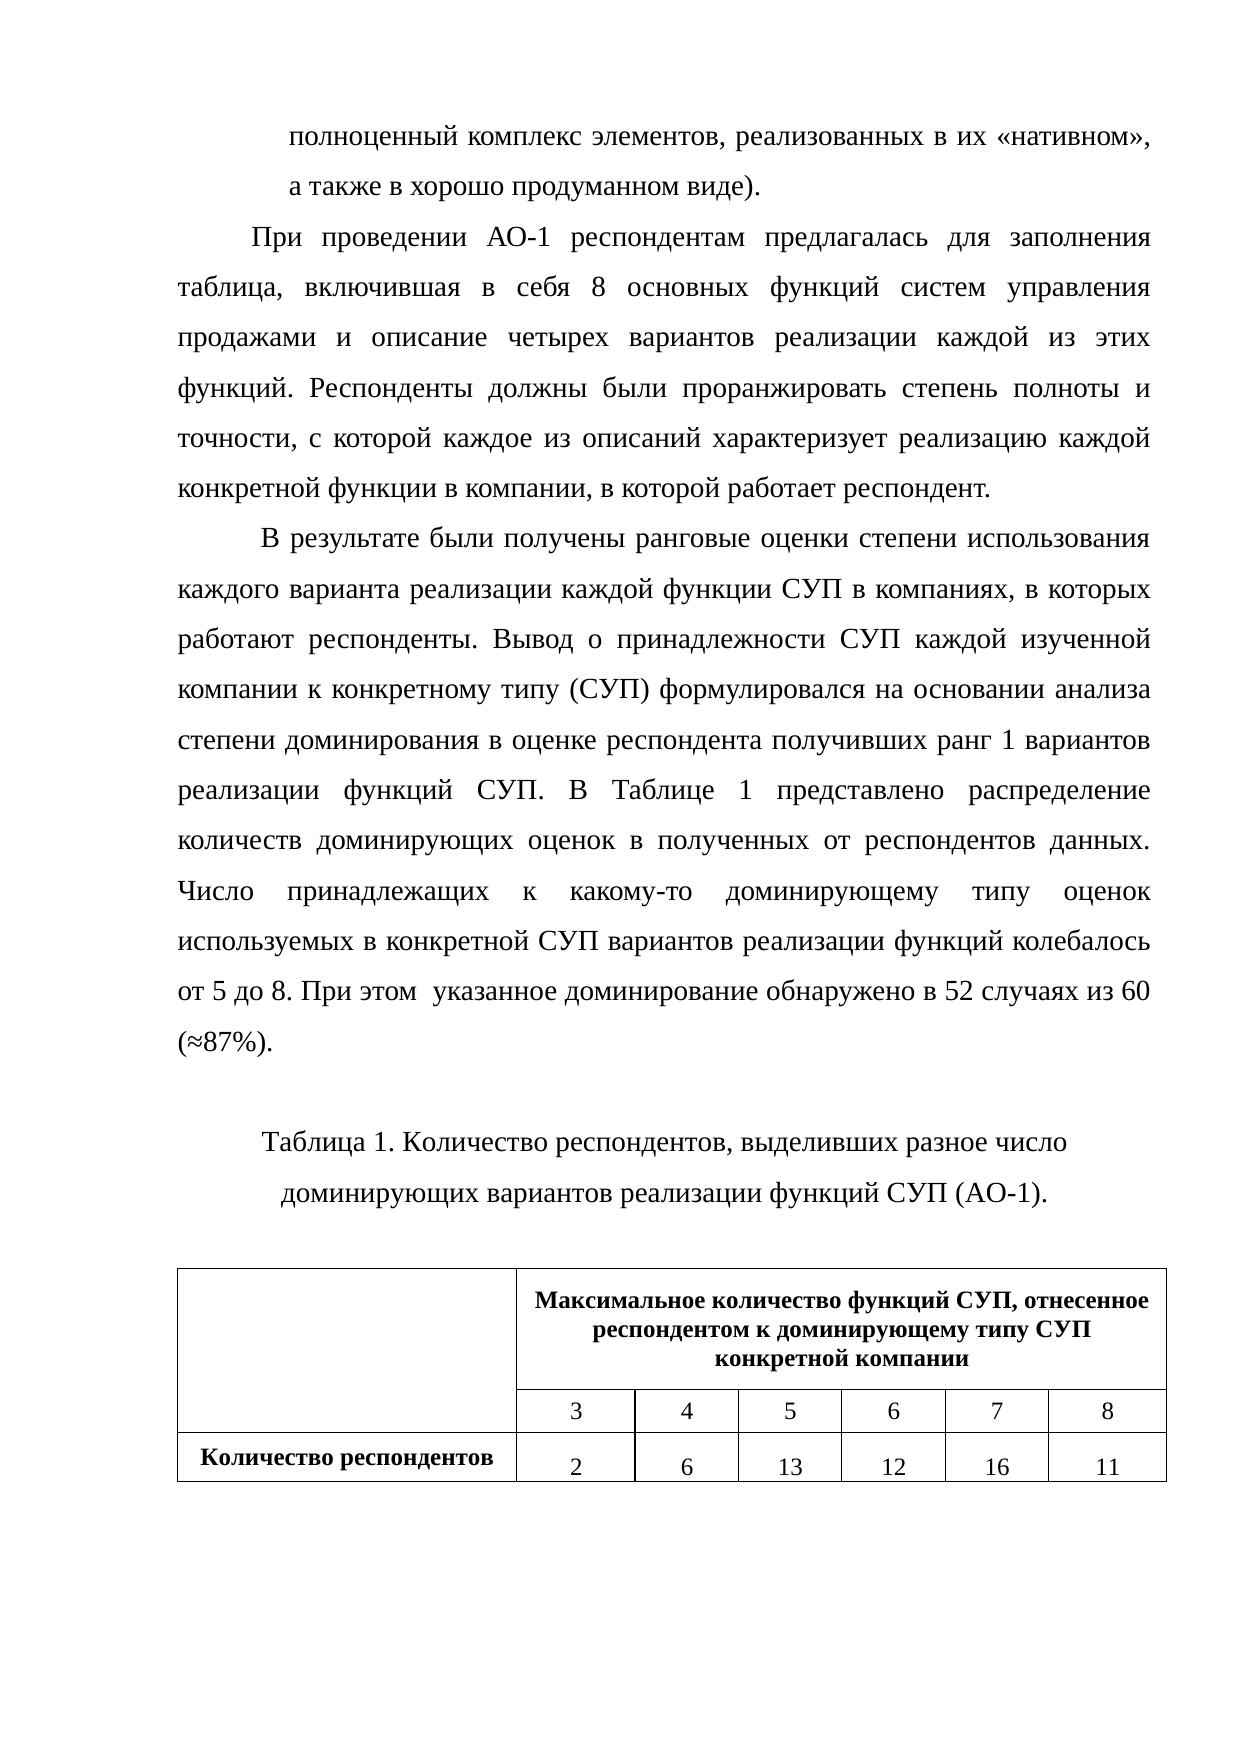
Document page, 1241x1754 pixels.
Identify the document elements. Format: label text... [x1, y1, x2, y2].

table_cell 6 [636, 1433, 738, 1481]
text В результате были получены ранговые оценки степени использования каждого варианта реализации каждой функции СУП в компаниях, в которых работают респонденты. Вывод о принадлежности СУП каждой изученной компании к конкретному типу (СУП) формулировался на основании анализа степени доминирования в оценке респондента получивших ранг 1 вариантов реализации функций СУП. В Таблице 1 представлено распределение количеств доминирующих оценок в полученных от респондентов данных. Число принадлежащих к какому-то доминирующему типу оценок используемых в конкретной СУП вариантов реализации функций колебалось от 5 до 8. При этом указанное доминирование обнаружено в 52 случаях из 60 (≈87%). [177, 521, 1152, 1057]
table_cell 4 [636, 1390, 738, 1432]
table_cell 13 [739, 1433, 841, 1481]
table_cell 12 [842, 1433, 945, 1481]
table_cell 3 [517, 1390, 634, 1432]
table_header [178, 1269, 516, 1432]
table_cell 5 [739, 1390, 841, 1432]
table_cell 16 [946, 1433, 1048, 1481]
table_cell 7 [946, 1390, 1048, 1432]
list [251, 118, 1152, 202]
table_cell 2 [517, 1433, 634, 1481]
text Таблица 1. Количество респондентов, выделивших разное число доминирующих вариантов реализации функций СУП (АО-1). [177, 1124, 1152, 1208]
text При проведении АО-1 респондентам предлагалась для заполнения таблица, включившая в себя 8 основных функций систем управления продажами и описание четырех вариантов реализации каждой из этих функций. Респонденты должны были проранжировать степень полноты и точности, с которой каждое из описаний характеризует реализацию каждой конкретной функции в компании, в которой работает респондент. [177, 219, 1152, 504]
table_cell Количество респондентов [178, 1433, 516, 1481]
table_cell 8 [1049, 1390, 1166, 1432]
table_cell 11 [1049, 1433, 1166, 1481]
table_cell 6 [842, 1390, 945, 1432]
table_header Максимальное количество функций СУП, отнесенное респондентом к доминирующему типу СУП конкретной компании [517, 1269, 1166, 1388]
